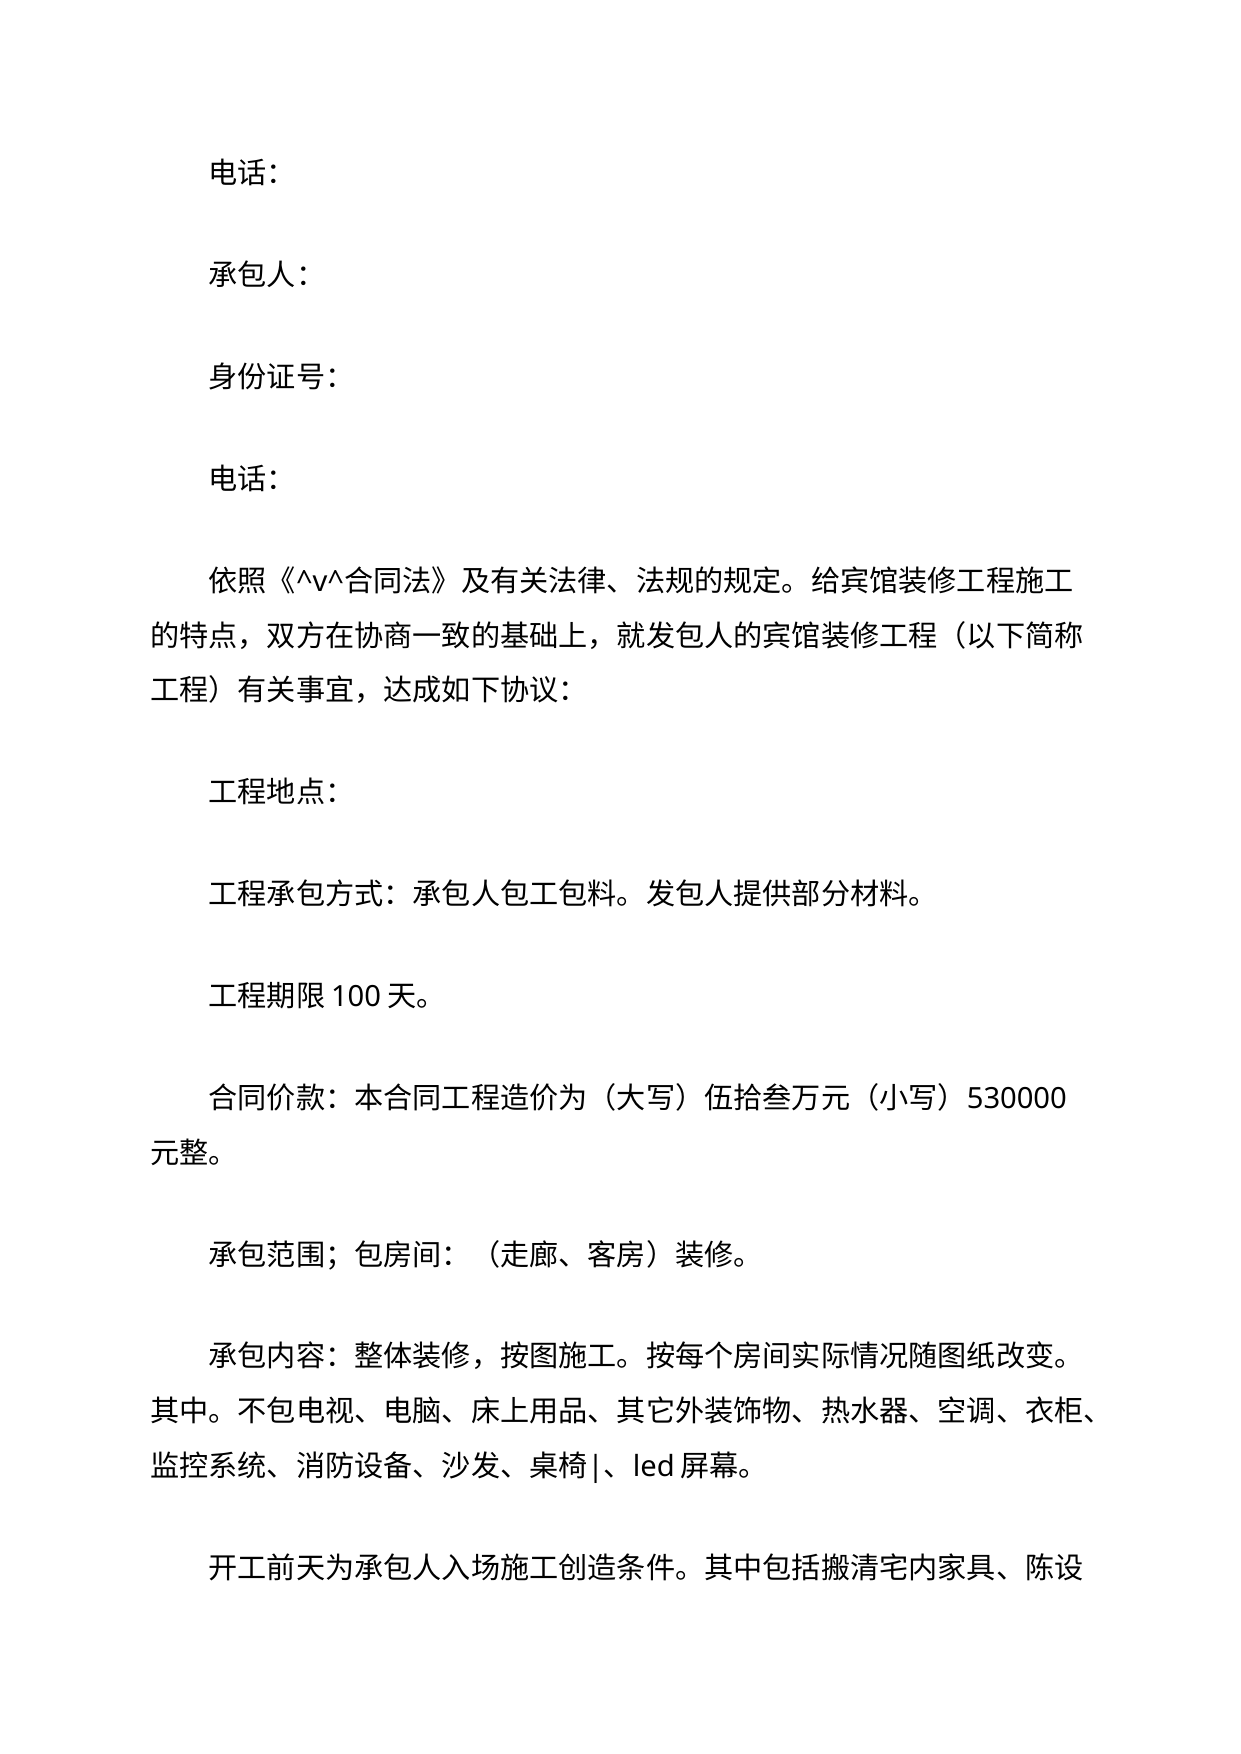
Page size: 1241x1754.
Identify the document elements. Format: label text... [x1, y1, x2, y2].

text 承包范围；包房间：（走廊、客房）装修。 [150, 1231, 1090, 1273]
text 承包内容：整体装修，按图施工。按每个房间实际情况随图纸改变。其中。不包电视、电脑、床上用品、其它外装饰物、热水器、空调、衣柜、监控系统、消防设备、沙发、桌椅|、led屏幕。 [150, 1333, 1090, 1485]
text 工程承包方式：承包人包工包料。发包人提供部分材料。 [150, 871, 1090, 913]
text 依照《^v^合同法》及有关法律、法规的规定。给宾馆装修工程施工的特点，双方在协商一致的基础上，就发包人的宾馆装修工程（以下简称工程）有关事宜，达成如下协议： [150, 557, 1090, 709]
text 电话： [150, 150, 1090, 192]
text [150, 1544, 1090, 1587]
text 工程期限100天。 [150, 972, 1090, 1015]
text 身份证号： [150, 353, 1090, 396]
text 电话： [150, 455, 1090, 498]
text 工程地点： [150, 769, 1090, 811]
text 合同价款：本合同工程造价为（大写）伍拾叁万元（小写）530000元整。 [150, 1074, 1090, 1172]
text 承包人： [150, 252, 1090, 294]
